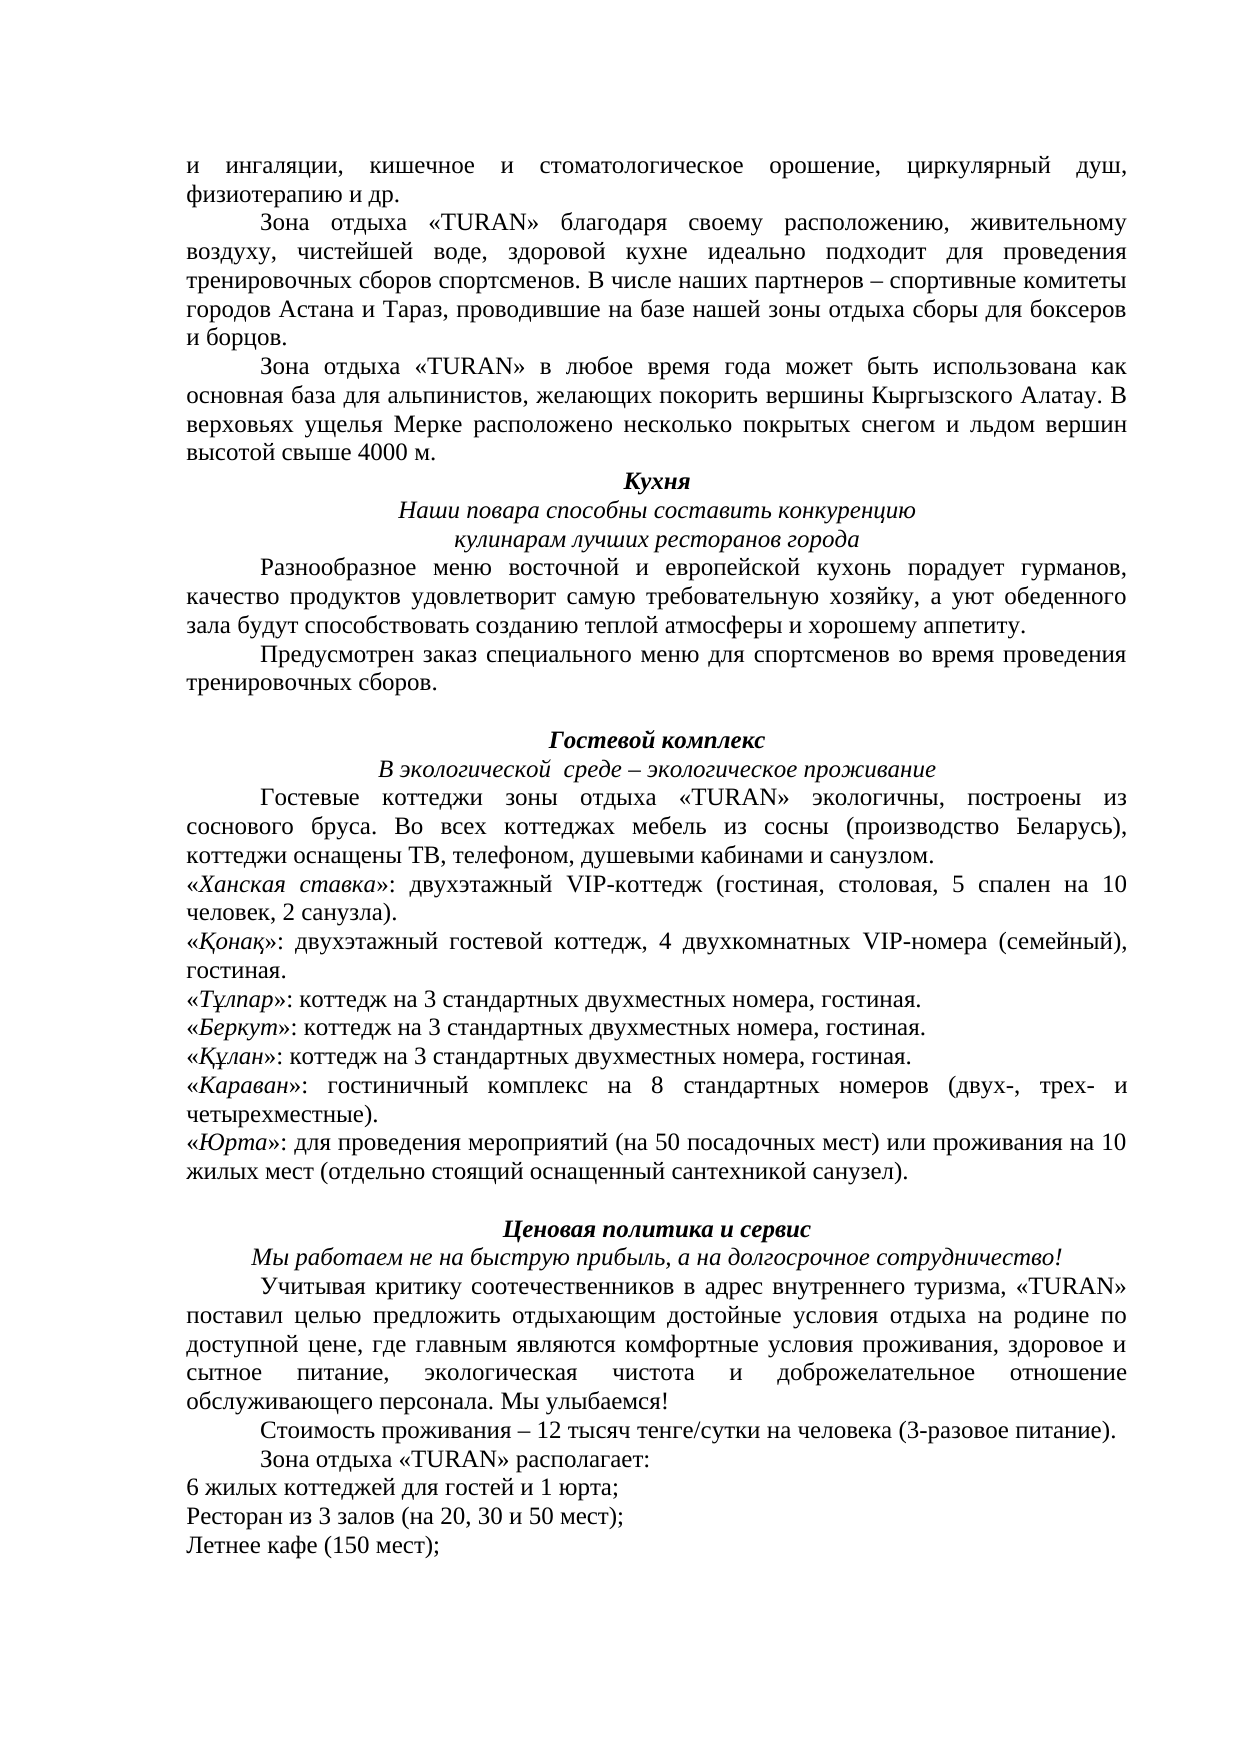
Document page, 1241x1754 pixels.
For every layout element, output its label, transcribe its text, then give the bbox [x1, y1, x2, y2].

text Зона отдыха «TURAN» в любое время года может быть использована как основная база для альпинистов, желающих покорить вершины Кыргызского Алатау. В верховьях ущелья Мерке расположено несколько покрытых снегом и льдом вершин высотой свыше 4000 м. [186, 351, 1128, 466]
text Летнее кафе (150 мест); [186, 1530, 1128, 1559]
text Гостевые коттеджи зоны отдыха «TURAN» экологичны, построены из соснового бруса. Во всех коттеджах мебель из сосны (производство Беларусь), коттеджи оснащены ТВ, телефоном, душевыми кабинами и санузлом. [186, 782, 1128, 869]
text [186, 150, 1128, 207]
text Гостевой комплекс [186, 725, 1128, 754]
text «Тұлпар»: коттедж на 3 стандартных двухместных номера, гостиная. [112, 984, 1128, 1012]
text Кухня [112, 466, 1128, 495]
text «Қонақ»: двухэтажный гостевой коттедж, 4 двухкомнатных VIP-номера (семейный), гостиная. [186, 926, 1128, 984]
text Ресторан из 3 залов (на 20, 30 и 50 мест); [186, 1501, 1128, 1530]
text Зона отдыха «TURAN» располагает: [186, 1444, 1128, 1472]
text Зона отдыха «TURAN» благодаря своему расположению, живительному воздуху, чистейшей воде, здоровой кухне идеально подходит для проведения тренировочных сборов спортсменов. В числе наших партнеров – спортивные комитеты городов Астана и Тараз, проводившие на базе нашей зоны отдыха сборы для боксеров и борцов. [186, 207, 1128, 351]
text Разнообразное меню восточной и европейской кухонь порадует гурманов, качество продуктов удовлетворит самую требовательную хозяйку, а уют обеденного зала будут способствовать созданию теплой атмосферы и хорошему аппетиту. [186, 552, 1128, 639]
text «Караван»: гостиничный комплекс на 8 стандартных номеров (двух-, трех- и четырехместные). [186, 1070, 1128, 1127]
text Ценовая политика и сервис [112, 1214, 1128, 1242]
text «Юрта»: для проведения мероприятий (на 50 посадочных мест) или проживания на 10 жилых мест (отдельно стоящий оснащенный сантехникой санузел). [186, 1127, 1128, 1185]
text кулинарам лучших ресторанов города [186, 524, 1128, 552]
text В экологической среде – экологическое проживание [112, 754, 1128, 782]
text Учитывая критику соотечественников в адрес внутреннего туризма, «TURAN» поставил целью предложить отдыхающим достойные условия отдыха на родине по доступной цене, где главным являются комфортные условия проживания, здоровое и сытное питание, экологическая чистота и доброжелательное отношение обслуживающего персонала. Мы улыбаемся! [186, 1271, 1128, 1415]
text Предусмотрен заказ специального меню для спортсменов во время проведения тренировочных сборов. [186, 639, 1128, 696]
text Наши повара способны составить конкуренцию [186, 495, 1128, 524]
text «Беркут»: коттедж на 3 стандартных двухместных номера, гостиная. [112, 1012, 1128, 1041]
text «Құлан»: коттедж на 3 стандартных двухместных номера, гостиная. [112, 1041, 1128, 1070]
text 6 жилых коттеджей для гостей и 1 юрта; [186, 1472, 1128, 1501]
text «Ханская ставка»: двухэтажный VIP-коттедж (гостиная, столовая, 5 спален на 10 человек, 2 санузла). [186, 869, 1128, 926]
text Стоимость проживания – 12 тысяч тенге/сутки на человека (3-разовое питание). [186, 1415, 1128, 1444]
text Мы работаем не на быструю прибыль, а на долгосрочное сотрудничество! [186, 1242, 1128, 1271]
